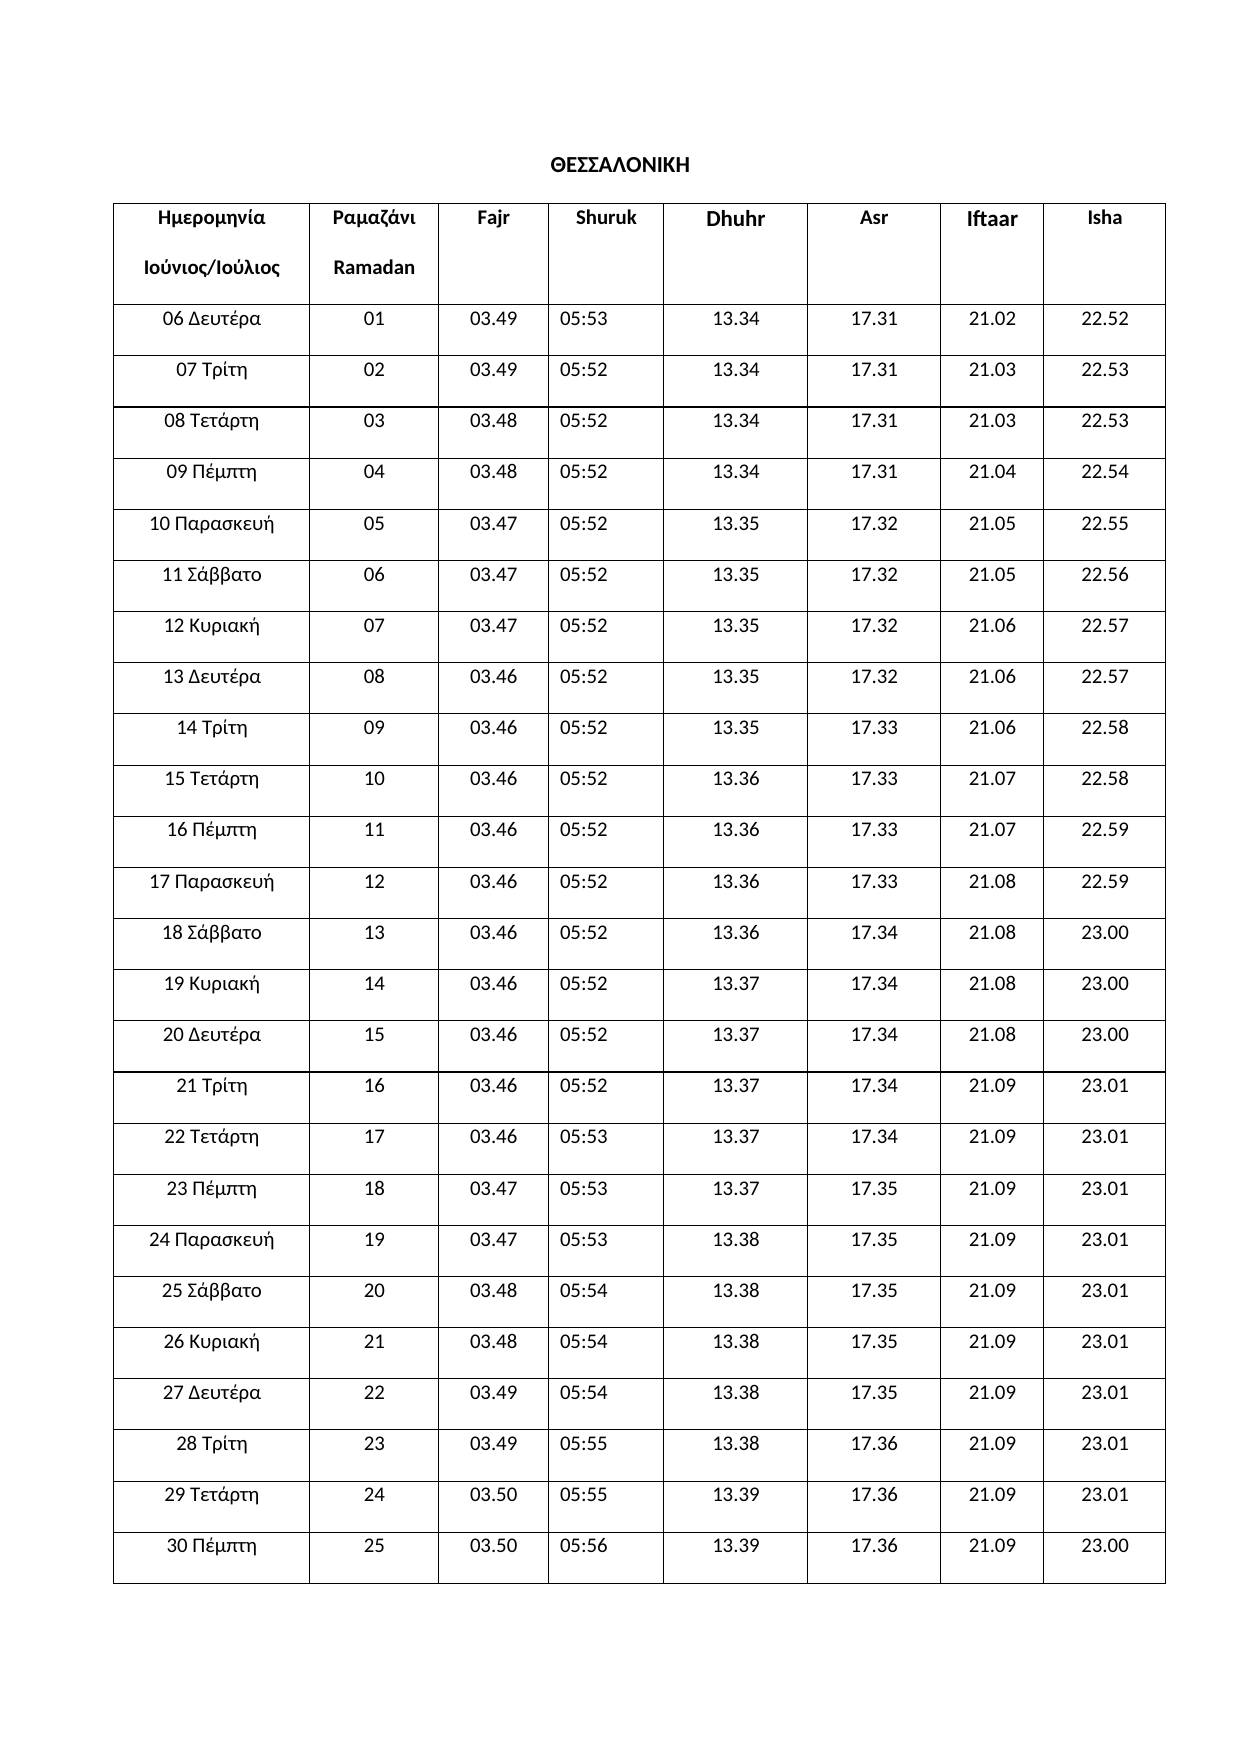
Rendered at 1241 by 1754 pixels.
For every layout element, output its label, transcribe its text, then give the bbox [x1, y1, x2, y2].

table_cell 21.09 [941, 1124, 1043, 1174]
table_cell 01 [310, 305, 438, 355]
table_cell 21.09 [941, 1482, 1043, 1532]
table_cell 17.35 [808, 1328, 940, 1378]
table_cell 22.52 [1044, 305, 1165, 355]
table_cell 13 [310, 919, 438, 969]
table_cell 28 Τρίτη [114, 1430, 309, 1481]
table_cell 13.38 [664, 1277, 807, 1327]
table_cell 21.08 [941, 868, 1043, 918]
table_cell 17.34 [808, 970, 940, 1020]
table_cell 21.04 [941, 459, 1043, 509]
table_cell 17 [310, 1124, 438, 1174]
table_cell 13.39 [664, 1482, 807, 1532]
table_cell 03.50 [439, 1482, 548, 1532]
table_cell 22 [310, 1379, 438, 1429]
table_cell 05:52 [549, 868, 663, 918]
table_cell 06 [310, 561, 438, 611]
table_cell 17.34 [808, 1124, 940, 1174]
table_cell 05:53 [549, 305, 663, 355]
table_cell 13.37 [664, 1021, 807, 1071]
table_cell 26 Κυριακή [114, 1328, 309, 1378]
table_cell 03.49 [439, 1430, 548, 1481]
table_cell 19 [310, 1226, 438, 1276]
table_cell 13.38 [664, 1430, 807, 1481]
table_header Ημερομηνία Ιούνιος/Ιούλιος [114, 204, 309, 304]
table_cell 24 Παρασκευή [114, 1226, 309, 1276]
table_cell 21.08 [941, 1021, 1043, 1071]
table_cell 17.33 [808, 817, 940, 867]
table_cell 10 Παρασκευή [114, 510, 309, 560]
table_cell 18 [310, 1175, 438, 1225]
table_cell 05:55 [549, 1482, 663, 1532]
table_cell 03.47 [439, 561, 548, 611]
table_cell 03.46 [439, 970, 548, 1020]
table_cell 13.36 [664, 868, 807, 918]
table_cell 05:52 [549, 817, 663, 867]
table_cell 30 Πέμπτη [114, 1533, 309, 1583]
table_cell 03.47 [439, 510, 548, 560]
table_cell 19 Κυριακή [114, 970, 309, 1020]
table_cell 05:53 [549, 1175, 663, 1225]
table_cell 21.06 [941, 612, 1043, 662]
table_cell 04 [310, 459, 438, 509]
table_cell 05 [310, 510, 438, 560]
table_cell 05:52 [549, 612, 663, 662]
table_cell 13.38 [664, 1226, 807, 1276]
table_cell 21 [310, 1328, 438, 1378]
table_cell 05:52 [549, 663, 663, 713]
table_cell 21.06 [941, 663, 1043, 713]
table_cell 23.01 [1044, 1430, 1165, 1481]
table_cell 23.01 [1044, 1277, 1165, 1327]
table_cell 03.46 [439, 1124, 548, 1174]
table_cell 21.07 [941, 766, 1043, 816]
table_cell 13.35 [664, 714, 807, 764]
table_cell 13.35 [664, 663, 807, 713]
table_cell 23.00 [1044, 970, 1165, 1020]
table_cell 03.46 [439, 1073, 548, 1122]
table_cell 03.47 [439, 612, 548, 662]
table_cell 21.08 [941, 970, 1043, 1020]
table_cell 13.37 [664, 1124, 807, 1174]
table_cell 21.08 [941, 919, 1043, 969]
table_cell 20 Δευτέρα [114, 1021, 309, 1071]
table_cell 21.09 [941, 1175, 1043, 1225]
table_cell 22.58 [1044, 766, 1165, 816]
table_cell 17.31 [808, 459, 940, 509]
table_cell 08 Τετάρτη [114, 408, 309, 458]
table_cell 05:52 [549, 766, 663, 816]
table_header Dhuhr [664, 204, 807, 304]
table_cell 22.53 [1044, 408, 1165, 458]
table_cell 05:54 [549, 1277, 663, 1327]
table_header Iftaar [941, 204, 1043, 304]
table_cell 27 Δευτέρα [114, 1379, 309, 1429]
table_cell 22.53 [1044, 356, 1165, 406]
table_cell 13.35 [664, 510, 807, 560]
table_cell 17.31 [808, 356, 940, 406]
table_cell 03.49 [439, 1379, 548, 1429]
table_cell 05:52 [549, 459, 663, 509]
table_cell 25 [310, 1533, 438, 1583]
table_cell 13.36 [664, 817, 807, 867]
table_cell 23.01 [1044, 1073, 1165, 1122]
table_cell 23 Πέμπτη [114, 1175, 309, 1225]
table_cell 10 [310, 766, 438, 816]
table_cell 21.09 [941, 1430, 1043, 1481]
table_cell 18 Σάββατο [114, 919, 309, 969]
table_cell 22 Τετάρτη [114, 1124, 309, 1174]
table_cell 06 Δευτέρα [114, 305, 309, 355]
table_cell 03.48 [439, 1277, 548, 1327]
table_cell 03 [310, 408, 438, 458]
table_cell 17.32 [808, 561, 940, 611]
table_cell 23.01 [1044, 1175, 1165, 1225]
table_cell 17.36 [808, 1482, 940, 1532]
table_cell 05:52 [549, 510, 663, 560]
table_cell 03.50 [439, 1533, 548, 1583]
table_cell 21.09 [941, 1533, 1043, 1583]
table_cell 25 Σάββατο [114, 1277, 309, 1327]
table_cell 21.05 [941, 510, 1043, 560]
table_cell 21.03 [941, 408, 1043, 458]
table_cell 22.59 [1044, 868, 1165, 918]
table_cell 11 Σάββατο [114, 561, 309, 611]
table_cell 14 [310, 970, 438, 1020]
table_cell 05:52 [549, 714, 663, 764]
table_header Shuruk [549, 204, 663, 304]
table_cell 23.00 [1044, 919, 1165, 969]
table_cell 21.07 [941, 817, 1043, 867]
table_cell 23.01 [1044, 1124, 1165, 1174]
table_cell 03.46 [439, 714, 548, 764]
table_cell 02 [310, 356, 438, 406]
table_cell 17.32 [808, 663, 940, 713]
table_cell 17.35 [808, 1226, 940, 1276]
table_header Asr [808, 204, 940, 304]
table_cell 05:55 [549, 1430, 663, 1481]
table_cell 13.34 [664, 356, 807, 406]
table_cell 21.03 [941, 356, 1043, 406]
table_cell 17.36 [808, 1430, 940, 1481]
table_cell 05:56 [549, 1533, 663, 1583]
table_cell 03.49 [439, 305, 548, 355]
table_cell 17 Παρασκευή [114, 868, 309, 918]
table_cell 16 Πέμπτη [114, 817, 309, 867]
table_cell 03.47 [439, 1175, 548, 1225]
table_cell 22.57 [1044, 612, 1165, 662]
table_cell 23 [310, 1430, 438, 1481]
table_cell 13.37 [664, 1073, 807, 1122]
table_cell 17.36 [808, 1533, 940, 1583]
table_cell 22.59 [1044, 817, 1165, 867]
table_cell 22.55 [1044, 510, 1165, 560]
table_cell 17.32 [808, 510, 940, 560]
table_cell 21.09 [941, 1226, 1043, 1276]
table_cell 05:54 [549, 1379, 663, 1429]
table_cell 17.33 [808, 868, 940, 918]
table_cell 05:52 [549, 356, 663, 406]
table_cell 17.31 [808, 305, 940, 355]
table_cell 14 Τρίτη [114, 714, 309, 764]
table_cell 05:54 [549, 1328, 663, 1378]
table_cell 13.37 [664, 1175, 807, 1225]
table_cell 15 Τετάρτη [114, 766, 309, 816]
table_cell 23.01 [1044, 1226, 1165, 1276]
table_cell 22.57 [1044, 663, 1165, 713]
table_cell 21 Τρίτη [114, 1073, 309, 1122]
table_cell 11 [310, 817, 438, 867]
table_cell 05:52 [549, 1021, 663, 1071]
table_cell 15 [310, 1021, 438, 1071]
table_cell 09 [310, 714, 438, 764]
text ΘΕΣΣΑΛΟΝΙΚΗ [187, 150, 1053, 178]
table_cell 05:53 [549, 1226, 663, 1276]
table_header Isha [1044, 204, 1165, 304]
table_cell 22.54 [1044, 459, 1165, 509]
table_cell 13.34 [664, 459, 807, 509]
table_cell 17.35 [808, 1277, 940, 1327]
table_cell 13.36 [664, 766, 807, 816]
table_cell 03.46 [439, 919, 548, 969]
table_cell 17.35 [808, 1175, 940, 1225]
table_cell 03.46 [439, 868, 548, 918]
table_cell 23.01 [1044, 1379, 1165, 1429]
table_cell 05:52 [549, 561, 663, 611]
table_cell 13 Δευτέρα [114, 663, 309, 713]
table_cell 21.09 [941, 1328, 1043, 1378]
table_cell 17.33 [808, 766, 940, 816]
table_cell 03.46 [439, 817, 548, 867]
table_cell 12 [310, 868, 438, 918]
table_cell 13.35 [664, 612, 807, 662]
table_cell 17.34 [808, 1021, 940, 1071]
table_cell 22.58 [1044, 714, 1165, 764]
table_cell 03.47 [439, 1226, 548, 1276]
table_cell 21.09 [941, 1277, 1043, 1327]
table_cell 20 [310, 1277, 438, 1327]
table_cell 07 Τρίτη [114, 356, 309, 406]
table_cell 13.35 [664, 561, 807, 611]
table_cell 12 Κυριακή [114, 612, 309, 662]
table_cell 05:52 [549, 970, 663, 1020]
table_cell 17.33 [808, 714, 940, 764]
table_cell 03.46 [439, 663, 548, 713]
table_cell 23.00 [1044, 1533, 1165, 1583]
table_cell 09 Πέμπτη [114, 459, 309, 509]
table_cell 17.34 [808, 919, 940, 969]
table_cell 13.34 [664, 408, 807, 458]
table_cell 21.09 [941, 1379, 1043, 1429]
table_cell 22.56 [1044, 561, 1165, 611]
table_cell 16 [310, 1073, 438, 1122]
table_cell 05:52 [549, 1073, 663, 1122]
table_cell 29 Τετάρτη [114, 1482, 309, 1532]
table_cell 07 [310, 612, 438, 662]
table_cell 03.46 [439, 766, 548, 816]
table_cell 17.32 [808, 612, 940, 662]
table_cell 23.00 [1044, 1021, 1165, 1071]
table_cell 03.48 [439, 408, 548, 458]
table_cell 17.31 [808, 408, 940, 458]
table_cell 13.37 [664, 970, 807, 1020]
table_cell 05:52 [549, 919, 663, 969]
table_cell 03.48 [439, 1328, 548, 1378]
table_cell 17.35 [808, 1379, 940, 1429]
table_cell 21.06 [941, 714, 1043, 764]
table_cell 13.38 [664, 1379, 807, 1429]
table_cell 13.38 [664, 1328, 807, 1378]
table_cell 21.09 [941, 1073, 1043, 1122]
table_header Fajr [439, 204, 548, 304]
table_cell 23.01 [1044, 1328, 1165, 1378]
table_cell 17.34 [808, 1073, 940, 1122]
table_cell 13.39 [664, 1533, 807, 1583]
table_cell 21.05 [941, 561, 1043, 611]
table_cell 03.46 [439, 1021, 548, 1071]
table_cell 05:53 [549, 1124, 663, 1174]
table_header Ραμαζάνι Ramadan [310, 204, 438, 304]
table_cell 03.48 [439, 459, 548, 509]
table_cell 03.49 [439, 356, 548, 406]
table_cell 13.34 [664, 305, 807, 355]
table_cell 13.36 [664, 919, 807, 969]
table_cell 05:52 [549, 408, 663, 458]
table_cell 21.02 [941, 305, 1043, 355]
table_cell 23.01 [1044, 1482, 1165, 1532]
table_cell 24 [310, 1482, 438, 1532]
table_cell 08 [310, 663, 438, 713]
